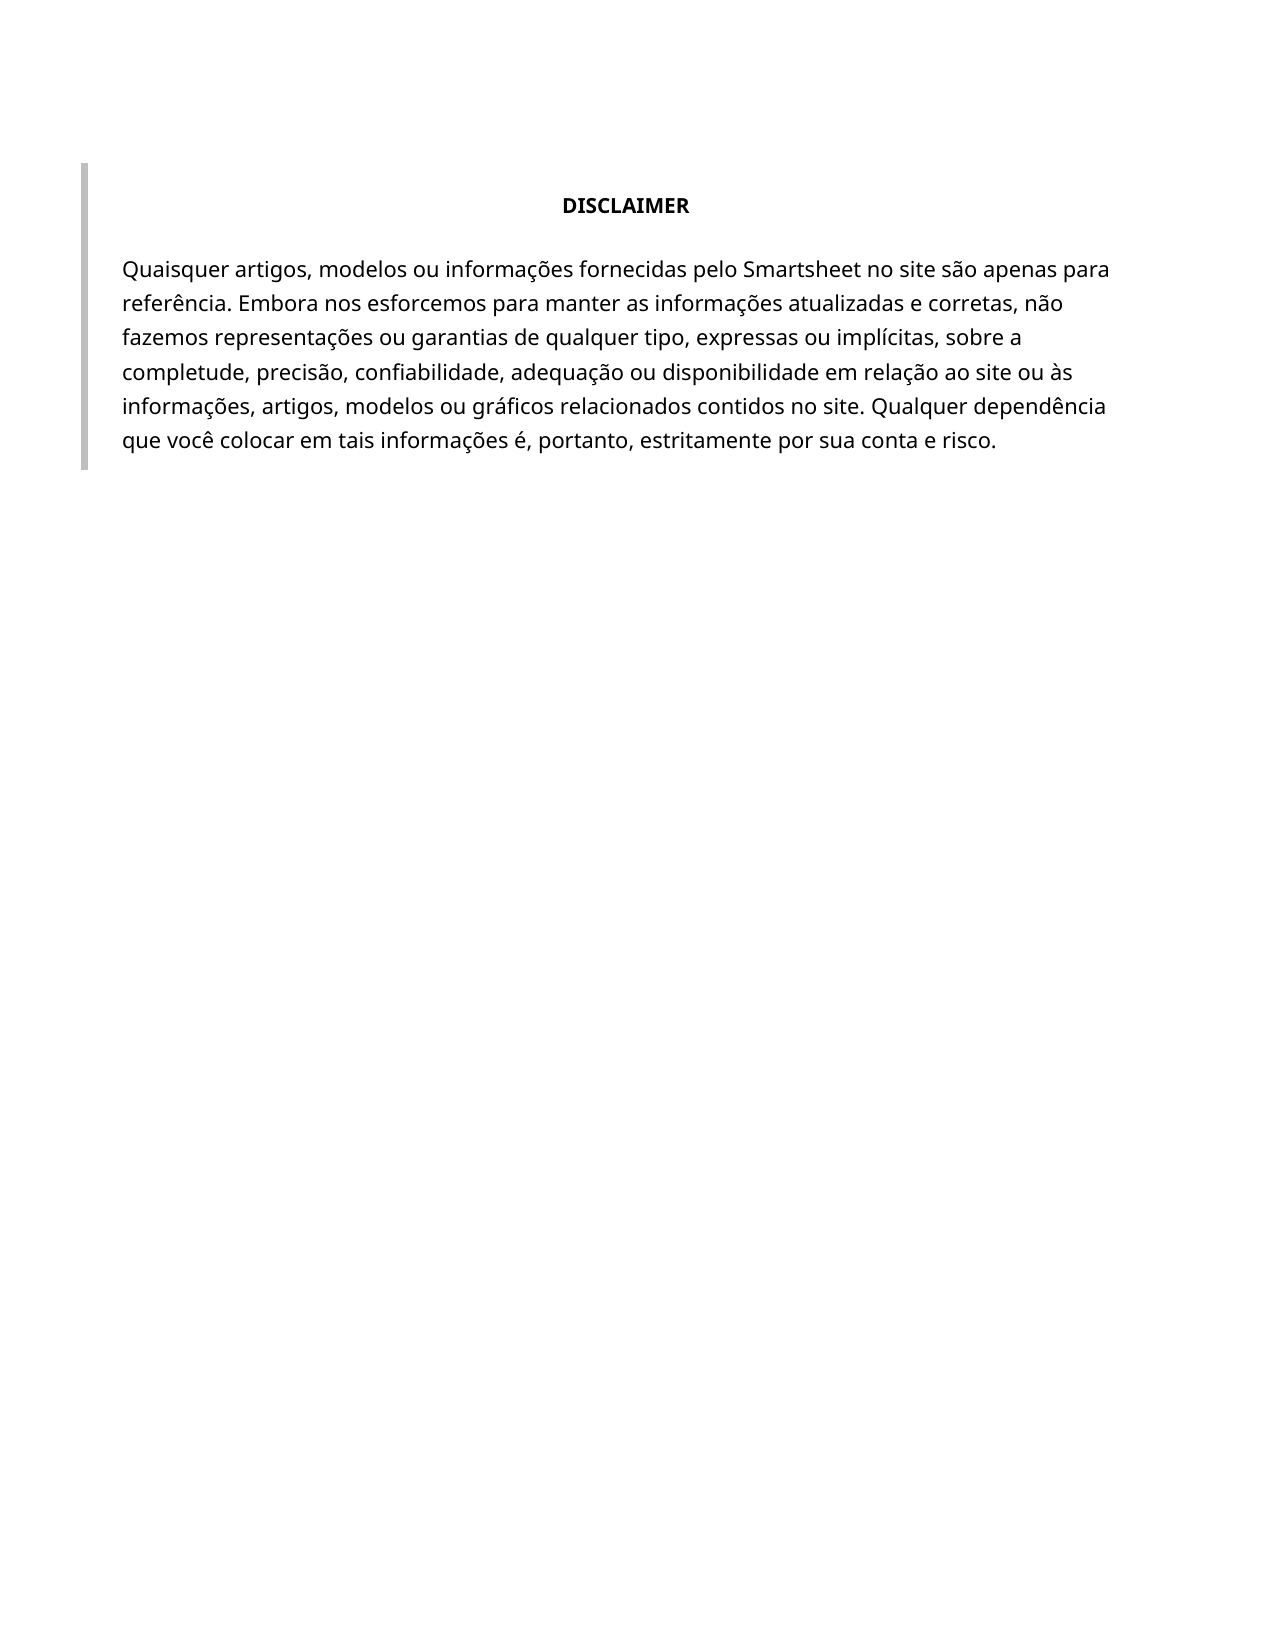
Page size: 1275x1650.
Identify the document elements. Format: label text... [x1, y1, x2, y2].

table_header DISCLAIMER Quaisquer artigos, modelos ou informações fornecidas pelo Smartsheet no site são apenas para referência. Embora nos esforcemos para manter as informações atualizadas e corretas, não fazemos representações ou garantias de qualquer tipo, expressas ou implícitas, sobre a completude, precisão, confiabilidade, adequação ou disponibilidade em relação ao site ou às informações, artigos, modelos ou gráficos relacionados contidos no site. Qualquer dependência que você colocar em tais informações é, portanto, estritamente por sua conta e risco. [88, 163, 1141, 470]
